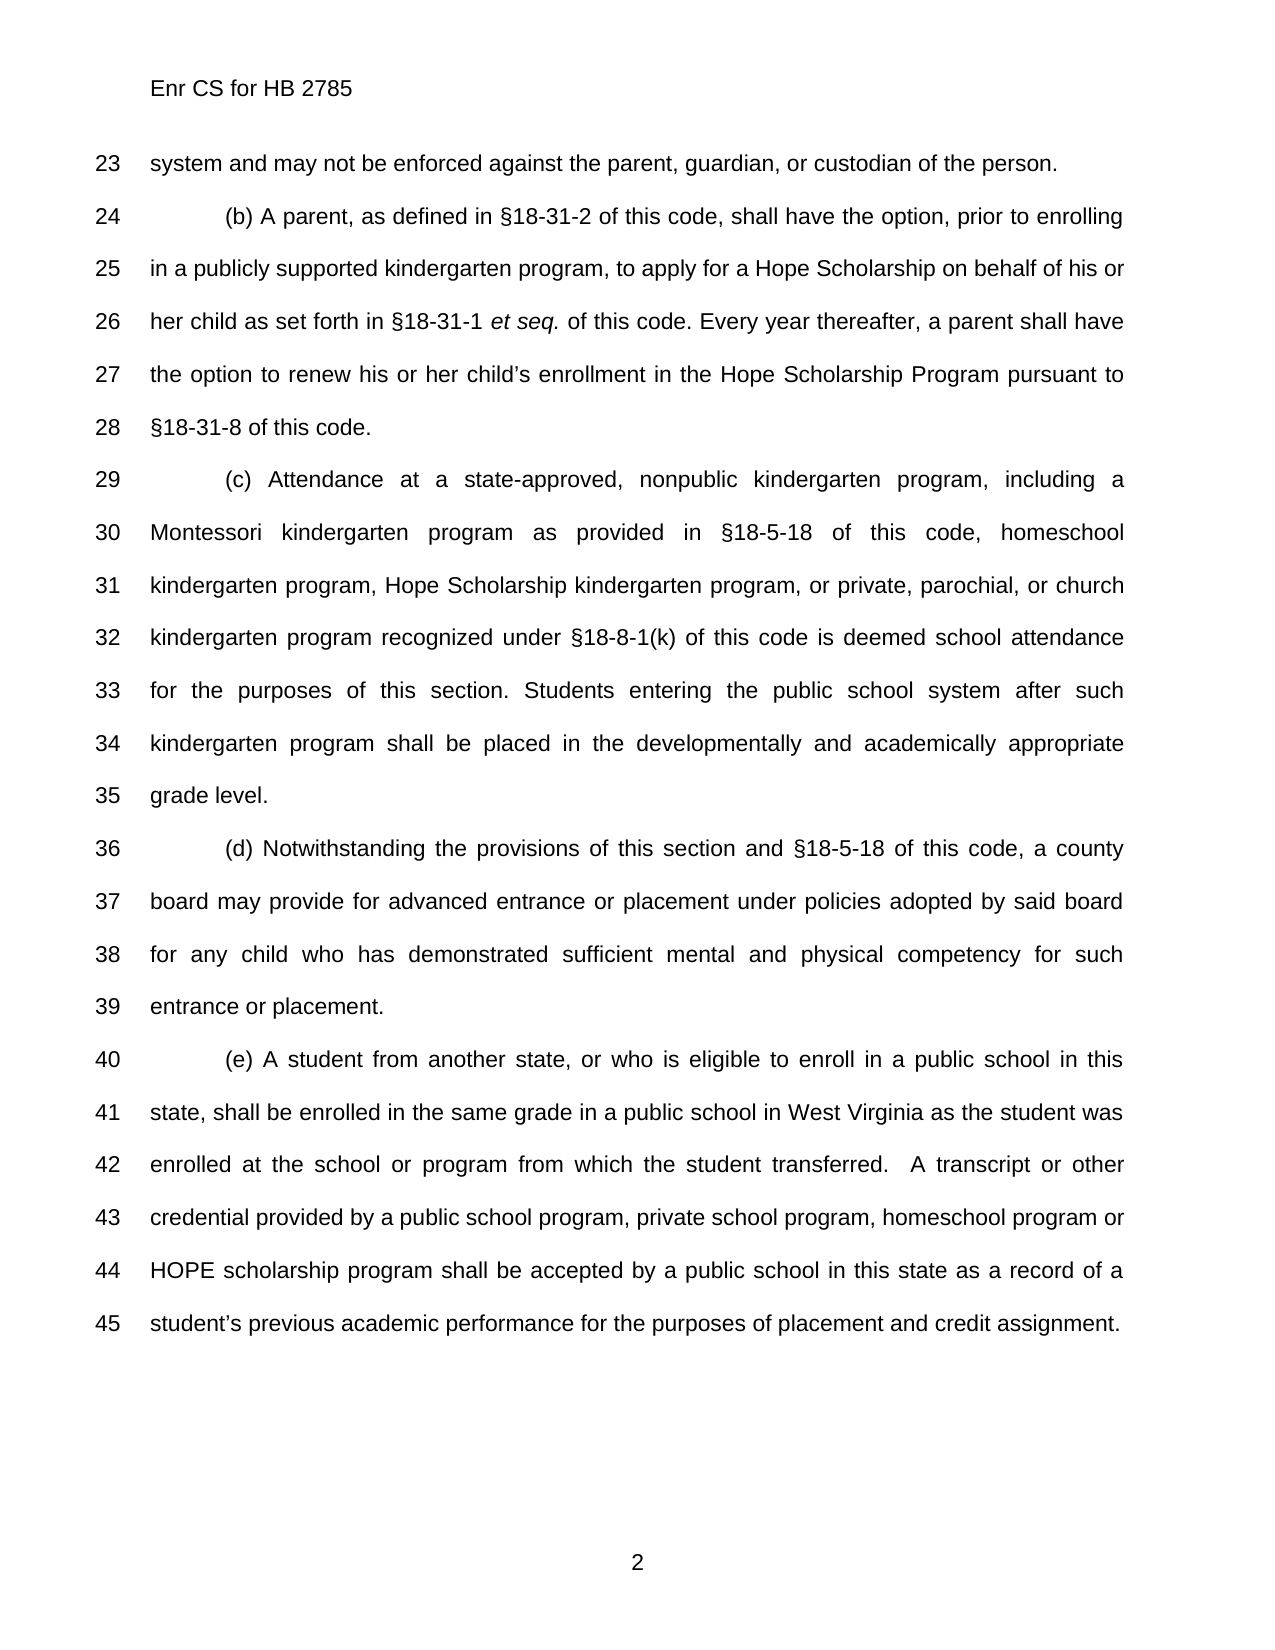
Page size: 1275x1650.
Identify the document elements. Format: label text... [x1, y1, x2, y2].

text (b) A parent, as defined in §18-31-2 of this code, shall have the option, prior to enrolling in a publicly supported kindergarten program, to apply for a Hope Scholarship on behalf of his or her child as set forth in §18-31-1 et seq. of this code. Every year thereafter, a parent shall have the option to renew his or her child’s enrollment in the Hope Scholarship Program pursuant to §18-31-8 of this code. [150, 203, 1125, 440]
text (c) Attendance at a state-approved, nonpublic kindergarten program, including a Montessori kindergarten program as provided in §18-5-18 of this code, homeschool kindergarten program, Hope Scholarship kindergarten program, or private, parochial, or church kindergarten program recognized under §18-8-1(k) of this code is deemed school attendance for the purposes of this section. Students entering the public school system after such kindergarten program shall be placed in the developmentally and academically appropriate grade level. [150, 466, 1125, 809]
text (d) Notwithstanding the provisions of this section and §18-5-18 of this code, a county board may provide for advanced entrance or placement under policies adopted by said board for any child who has demonstrated sufficient mental and physical competency for such entrance or placement. [150, 835, 1125, 1020]
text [150, 150, 1125, 176]
text (e) A student from another state, or who is eligible to enroll in a public school in this state, shall be enrolled in the same grade in a public school in West Virginia as the student was enrolled at the school or program from which the student transferred. A transcript or other credential provided by a public school program, private school program, homeschool program or HOPE scholarship program shall be accepted by a public school in this state as a record of a student’s previous academic performance for the purposes of placement and credit assignment. [150, 1046, 1125, 1336]
